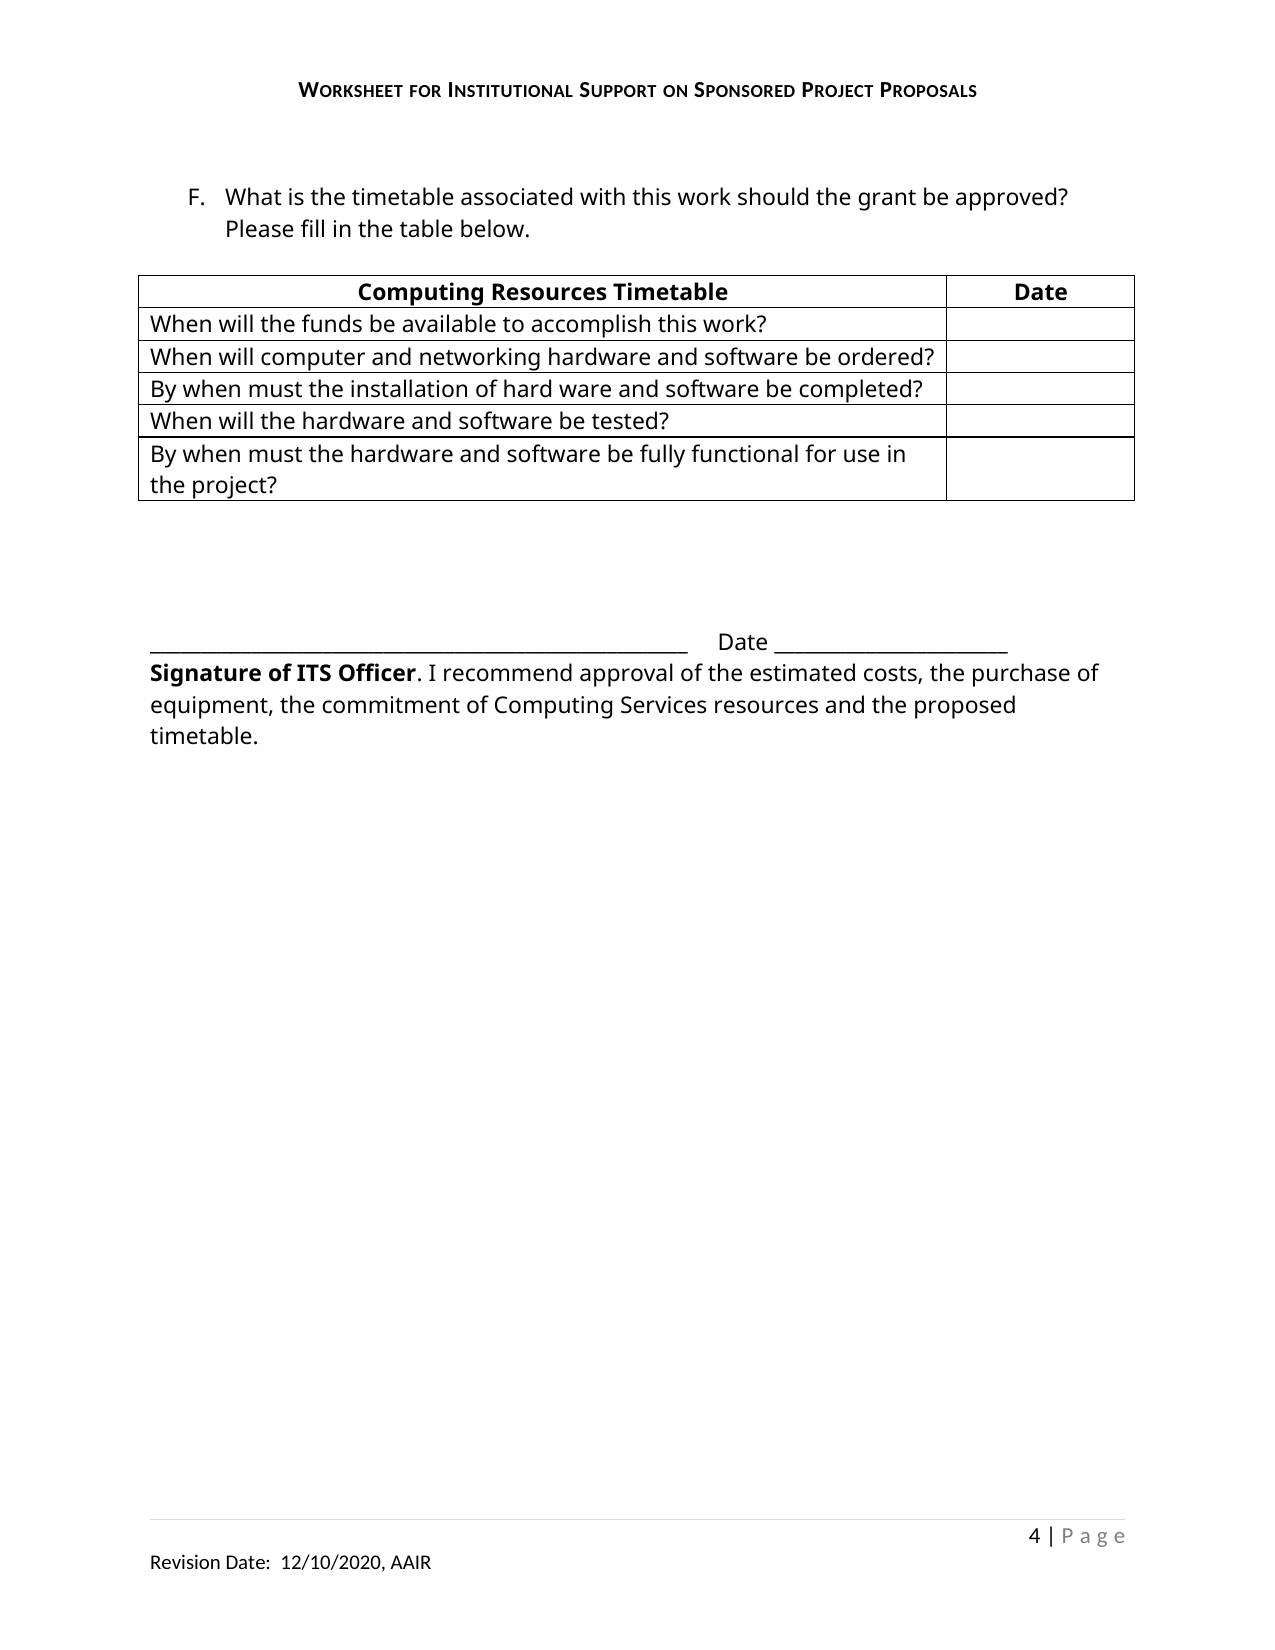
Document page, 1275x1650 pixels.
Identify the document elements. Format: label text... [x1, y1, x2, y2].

table_cell [947, 341, 1134, 372]
table_cell [947, 373, 1134, 404]
table_cell By when must the hardware and software be fully functional for use in the project? [139, 438, 946, 500]
table_cell [947, 438, 1134, 500]
table_cell When will the funds be available to accomplish this work? [139, 308, 946, 339]
table_cell [947, 308, 1134, 339]
table_header Date [947, 276, 1134, 307]
text _____________________________________________________ Date _______________________ [150, 626, 1125, 657]
text Signature of ITS Officer. I recommend approval of the estimated costs, the purchase of equipment, the commitment of Computing Services resources and the proposed timetable. [150, 657, 1125, 751]
table_cell By when must the installation of hard ware and software be completed? [139, 373, 946, 404]
table_cell When will computer and networking hardware and software be ordered? [139, 341, 946, 372]
table_cell [947, 405, 1134, 436]
list What is the timetable associated with this work should the grant be approved? Please fill in the table below. [187, 181, 1125, 244]
table_header Computing Resources Timetable [139, 276, 946, 307]
table_cell When will the hardware and software be tested? [139, 405, 946, 436]
